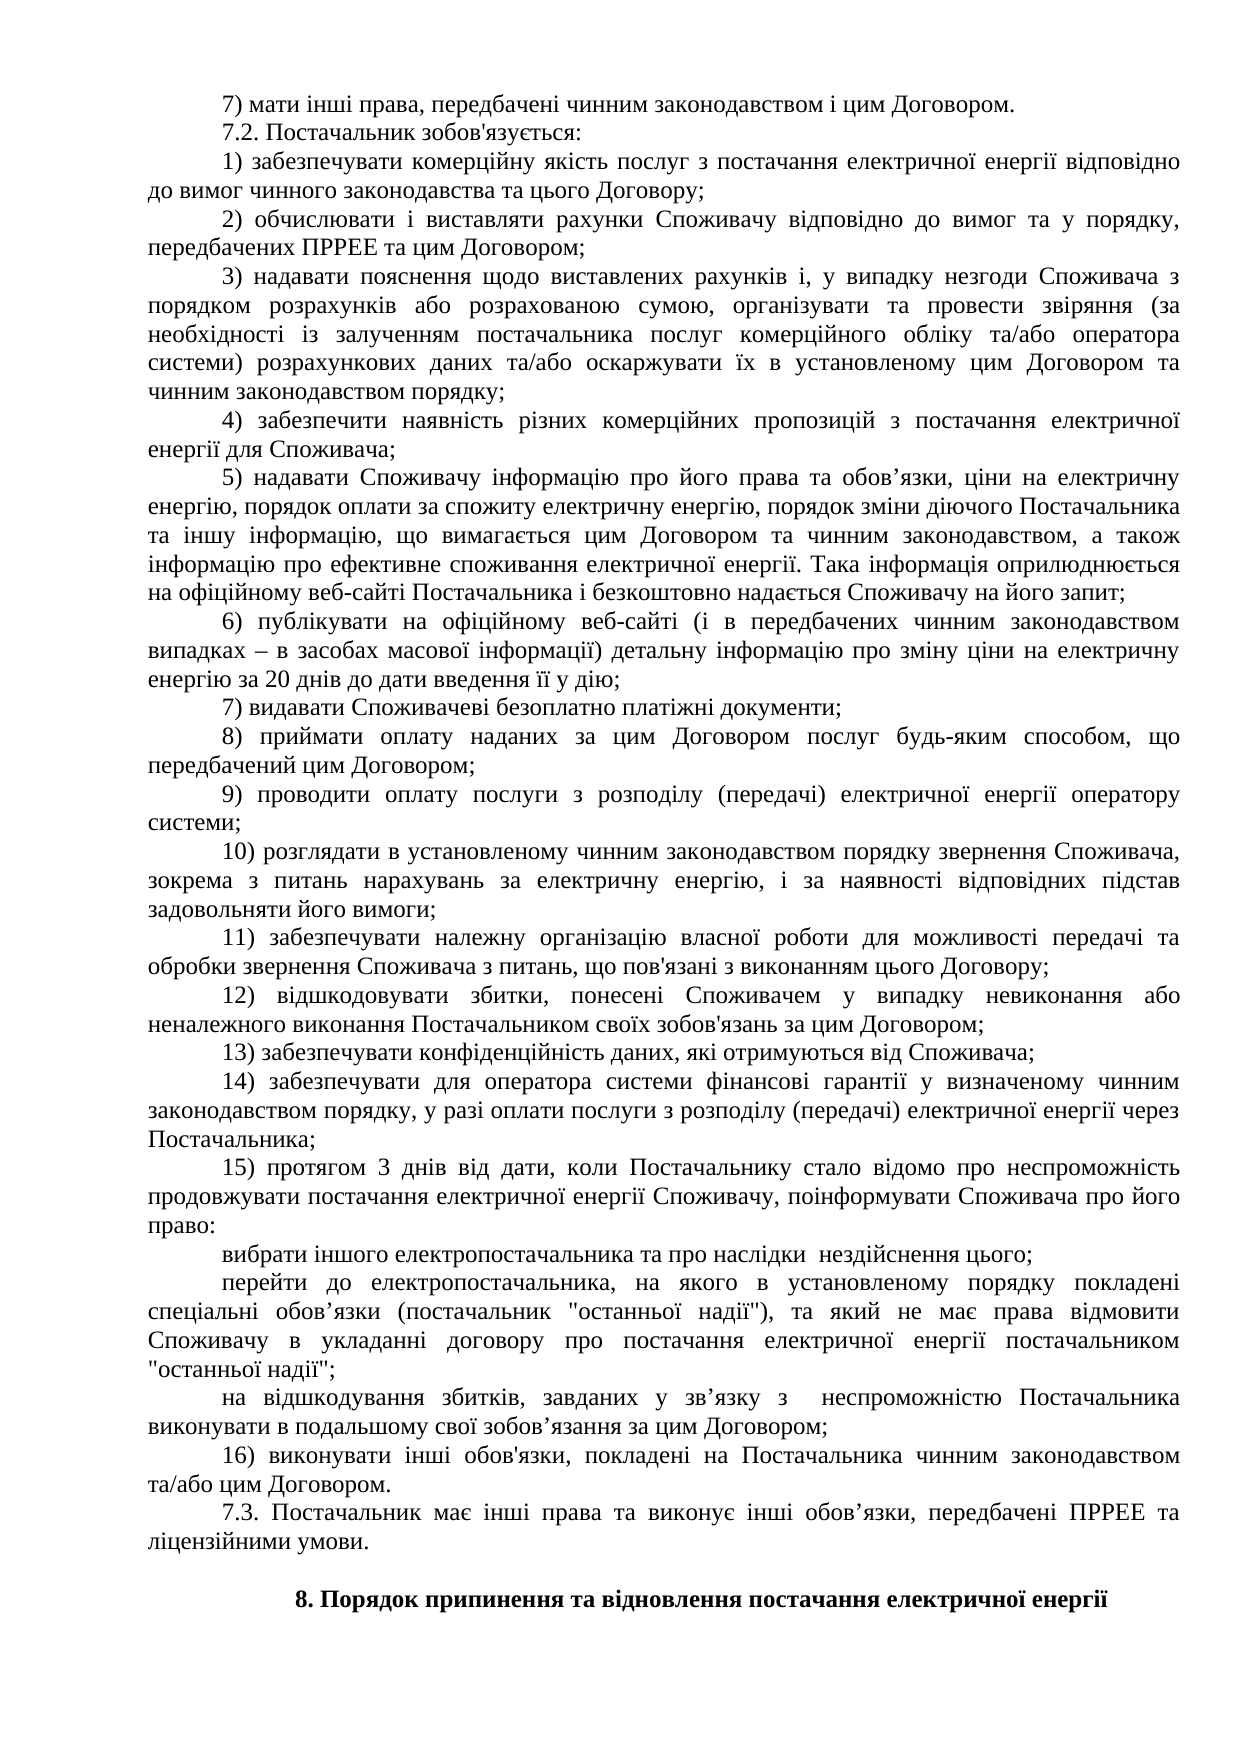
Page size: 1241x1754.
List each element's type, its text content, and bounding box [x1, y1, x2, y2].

text 12) відшкодовувати збитки, понесені Споживачем у випадку невиконання або неналежного виконання Постачальником своїх зобов'язань за цим Договором; [148, 980, 1181, 1037]
text 2) обчислювати і виставляти рахунки Споживачу відповідно до вимог та у порядку, передбачених ПРРЕЕ та цим Договором; [148, 204, 1181, 261]
text 5) надавати Споживачу інформацію про його права та обов’язки, ціни на електричну енергію, порядок оплати за спожиту електричну енергію, порядок зміни діючого Постачальника та іншу інформацію, що вимагається цим Договором та чинним законодавством, а також інформацію про ефективне споживання електричної енергії. Така інформація оприлюднюється на офіційному веб-сайті Постачальника і безкоштовно надається Споживачу на його запит; [148, 462, 1181, 606]
text 7.2. Постачальник зобов'язується: [148, 117, 1181, 146]
text 7.3. Постачальник має інші права та виконує інші обов’язки, передбачені ПРРЕЕ та ліцензійними умови. [148, 1497, 1181, 1555]
text 1) забезпечувати комерційну якість послуг з постачання електричної енергії відповідно до вимог чинного законодавства та цього Договору; [148, 146, 1181, 204]
text 9) проводити оплату послуги з розподілу (передачі) електричної енергії оператору системи; [148, 779, 1181, 836]
text перейти до електропостачальника, на якого в установленому порядку покладені спеціальні обов’язки (постачальник "останньої надії"), та який не має права відмовити Споживачу в укладанні договору про постачання електричної енергії постачальником "останньої надії"; [148, 1267, 1181, 1382]
text 16) виконувати інші обов'язки, покладені на Постачальника чинним законодавством та/або цим Договором. [148, 1440, 1181, 1497]
text 6) публікувати на офіційному веб-сайті (і в передбачених чинним законодавством випадках – в засобах масової інформації) детальну інформацію про зміну ціни на електричну енергію за 20 днів до дати введення її у дію; [148, 606, 1181, 692]
text 10) розглядати в установленому чинним законодавством порядку звернення Споживача, зокрема з питань нарахувань за електричну енергію, і за наявності відповідних підстав задовольняти його вимоги; [148, 836, 1181, 922]
text 15) протягом 3 днів від дати, коли Постачальнику стало відомо про неспроможність продовжувати постачання електричної енергії Споживачу, поінформувати Споживача про його право: [148, 1152, 1181, 1239]
text 7) мати інші права, передбачені чинним законодавством і цим Договором. [148, 89, 1181, 117]
text 7) видавати Споживачеві безоплатно платіжні документи; [148, 692, 1181, 721]
text 3) надавати пояснення щодо виставлених рахунків і, у випадку незгоди Споживача з порядком розрахунків або розрахованою сумою, організувати та провести звіряння (за необхідності із залученням постачальника послуг комерційного обліку та/або оператора системи) розрахункових даних та/або оскаржувати їх в установленому цим Договором та чинним законодавством порядку; [148, 261, 1181, 405]
text 14) забезпечувати для оператора системи фінансові гарантії у визначеному чинним законодавством порядку, у разі оплати послуги з розподілу (передачі) електричної енергії через Постачальника; [148, 1066, 1181, 1152]
text 4) забезпечити наявність різних комерційних пропозицій з постачання електричної енергії для Споживача; [148, 405, 1181, 462]
text 8. Порядок припинення та відновлення постачання електричної енергії [148, 1584, 1181, 1612]
text 13) забезпечувати конфіденційність даних, які отримуються від Споживача; [148, 1037, 1181, 1066]
text вибрати іншого електропостачальника та про наслідки нездійснення цього; [148, 1239, 1181, 1267]
text на відшкодування збитків, завданих у зв’язку з неспроможністю Постачальника виконувати в подальшому свої зобов’язання за цим Договором; [148, 1382, 1181, 1440]
text 8) приймати оплату наданих за цим Договором послуг будь-яким способом, що передбачений цим Договором; [148, 721, 1181, 779]
text 11) забезпечувати належну організацію власної роботи для можливості передачі та обробки звернення Споживача з питань, що пов'язані з виконанням цього Договору; [148, 922, 1181, 980]
